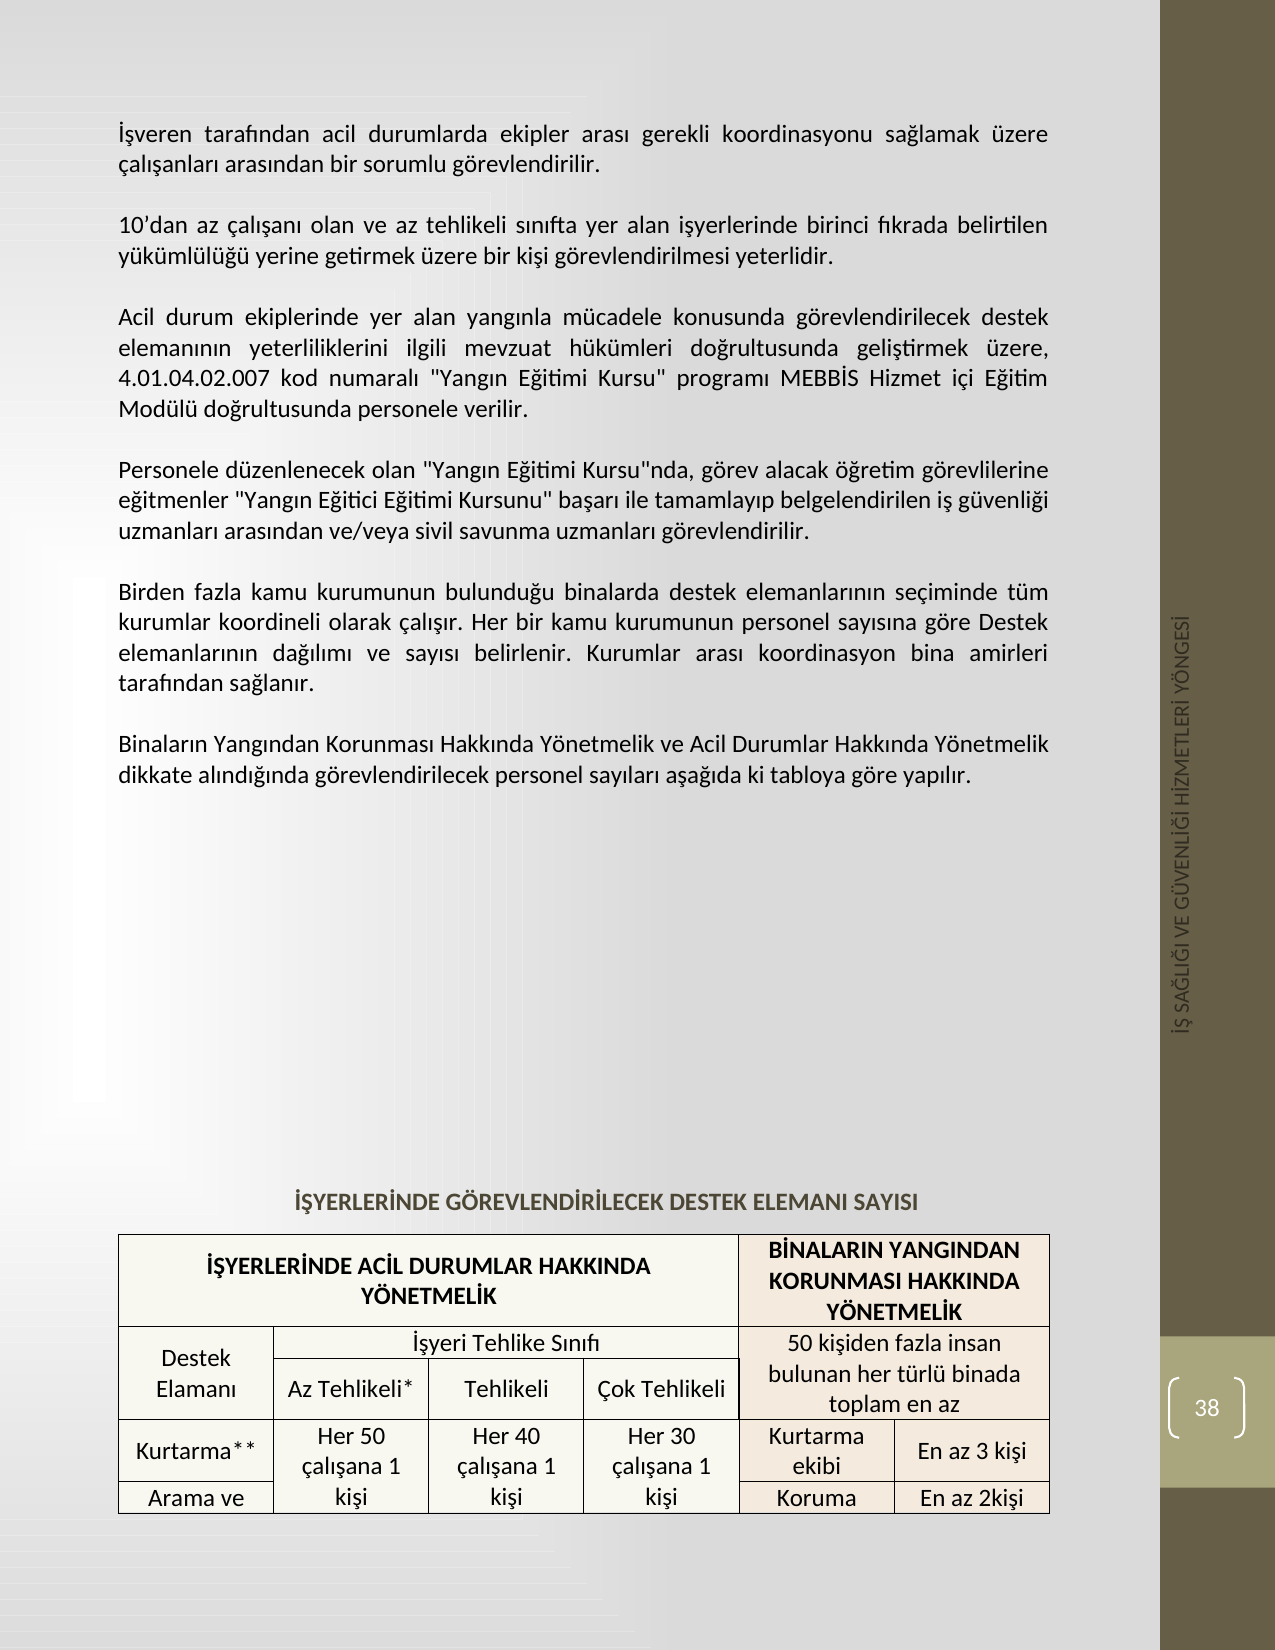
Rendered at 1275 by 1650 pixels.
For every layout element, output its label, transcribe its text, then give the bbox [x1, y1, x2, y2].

table_cell İşyeri Tehlike Sınıfı [274, 1327, 738, 1358]
table_cell Destek Elamanı [119, 1327, 273, 1419]
text Acil durum ekiplerinde yer alan yangınla mücadele konusunda görevlendirilecek destek elemanının yeterliliklerini ilgili mevzuat hükümleri doğrultusunda geliştirmek üzere, 4.01.04.02.007 kod numaralı "Yangın Eğitimi Kursu" programı MEBBİS Hizmet içi Eğitim Modülü doğrultusunda personele verilir. [118, 301, 1050, 423]
table_cell Az Tehlikeli* [274, 1359, 428, 1419]
text 10’dan az çalışanı olan ve az tehlikeli sınıfta yer alan işyerlerinde birinci fıkrada belirtilen yükümlülüğü yerine getirmek üzere bir kişi görevlendirilmesi yeterlidir. [118, 210, 1050, 271]
table_cell Her 40 çalışana 1 kişi [429, 1420, 583, 1512]
table_cell Her 50 çalışana 1 kişi [274, 1420, 428, 1512]
table_cell Çok Tehlikeli [584, 1359, 738, 1419]
table_cell En az 3 kişi [895, 1420, 1049, 1481]
table_header BİNALARIN YANGINDAN KORUNMASI HAKKINDA YÖNETMELİK [739, 1235, 1049, 1326]
table_cell Koruma (Arama ve tahliye)ekibi [740, 1482, 894, 1512]
table_header İŞYERLERİNDE ACİL DURUMLAR HAKKINDA YÖNETMELİK [119, 1235, 738, 1326]
table_cell Tehlikeli [429, 1359, 583, 1419]
table_cell Kurtarma** [119, 1420, 273, 1481]
list İŞYERLERİNDE GÖREVLENDİRİLECEK DESTEK ELEMANI SAYISI [163, 1186, 1050, 1217]
table_cell En az 2kişi [895, 1482, 1049, 1512]
table_cell 50 kişiden fazla insan bulunan her türlü binada toplam en az [739, 1327, 1049, 1419]
text Binaların Yangından Korunması Hakkında Yönetmelik ve Acil Durumlar Hakkında Yönetmelik dikkate alındığında görevlendirilecek personel sayıları aşağıda ki tabloya göre yapılır. [118, 728, 1050, 789]
text Birden fazla kamu kurumunun bulunduğu binalarda destek elemanlarının seçiminde tüm kurumlar koordineli olarak çalışır. Her bir kamu kurumunun personel sayısına göre Destek elemanlarının dağılımı ve sayısı belirlenir. Kurumlar arası koordinasyon bina amirleri tarafından sağlanır. [118, 576, 1050, 698]
table_cell Kurtarma ekibi [740, 1420, 894, 1481]
text Personele düzenlenecek olan "Yangın Eğitimi Kursu"nda, görev alacak öğretim görevlilerine eğitmenler "Yangın Eğitici Eğitimi Kursunu" başarı ile tamamlayıp belgelendirilen iş güvenliği uzmanları arasından ve/veya sivil savunma uzmanları görevlendirilir. [118, 454, 1050, 545]
table_cell Arama ve Tahliye** [119, 1482, 273, 1512]
text İşveren tarafından acil durumlarda ekipler arası gerekli koordinasyonu sağlamak üzere çalışanları arasından bir sorumlu görevlendirilir. [118, 118, 1050, 179]
table_cell Her 30 çalışana 1 kişi [584, 1420, 739, 1512]
